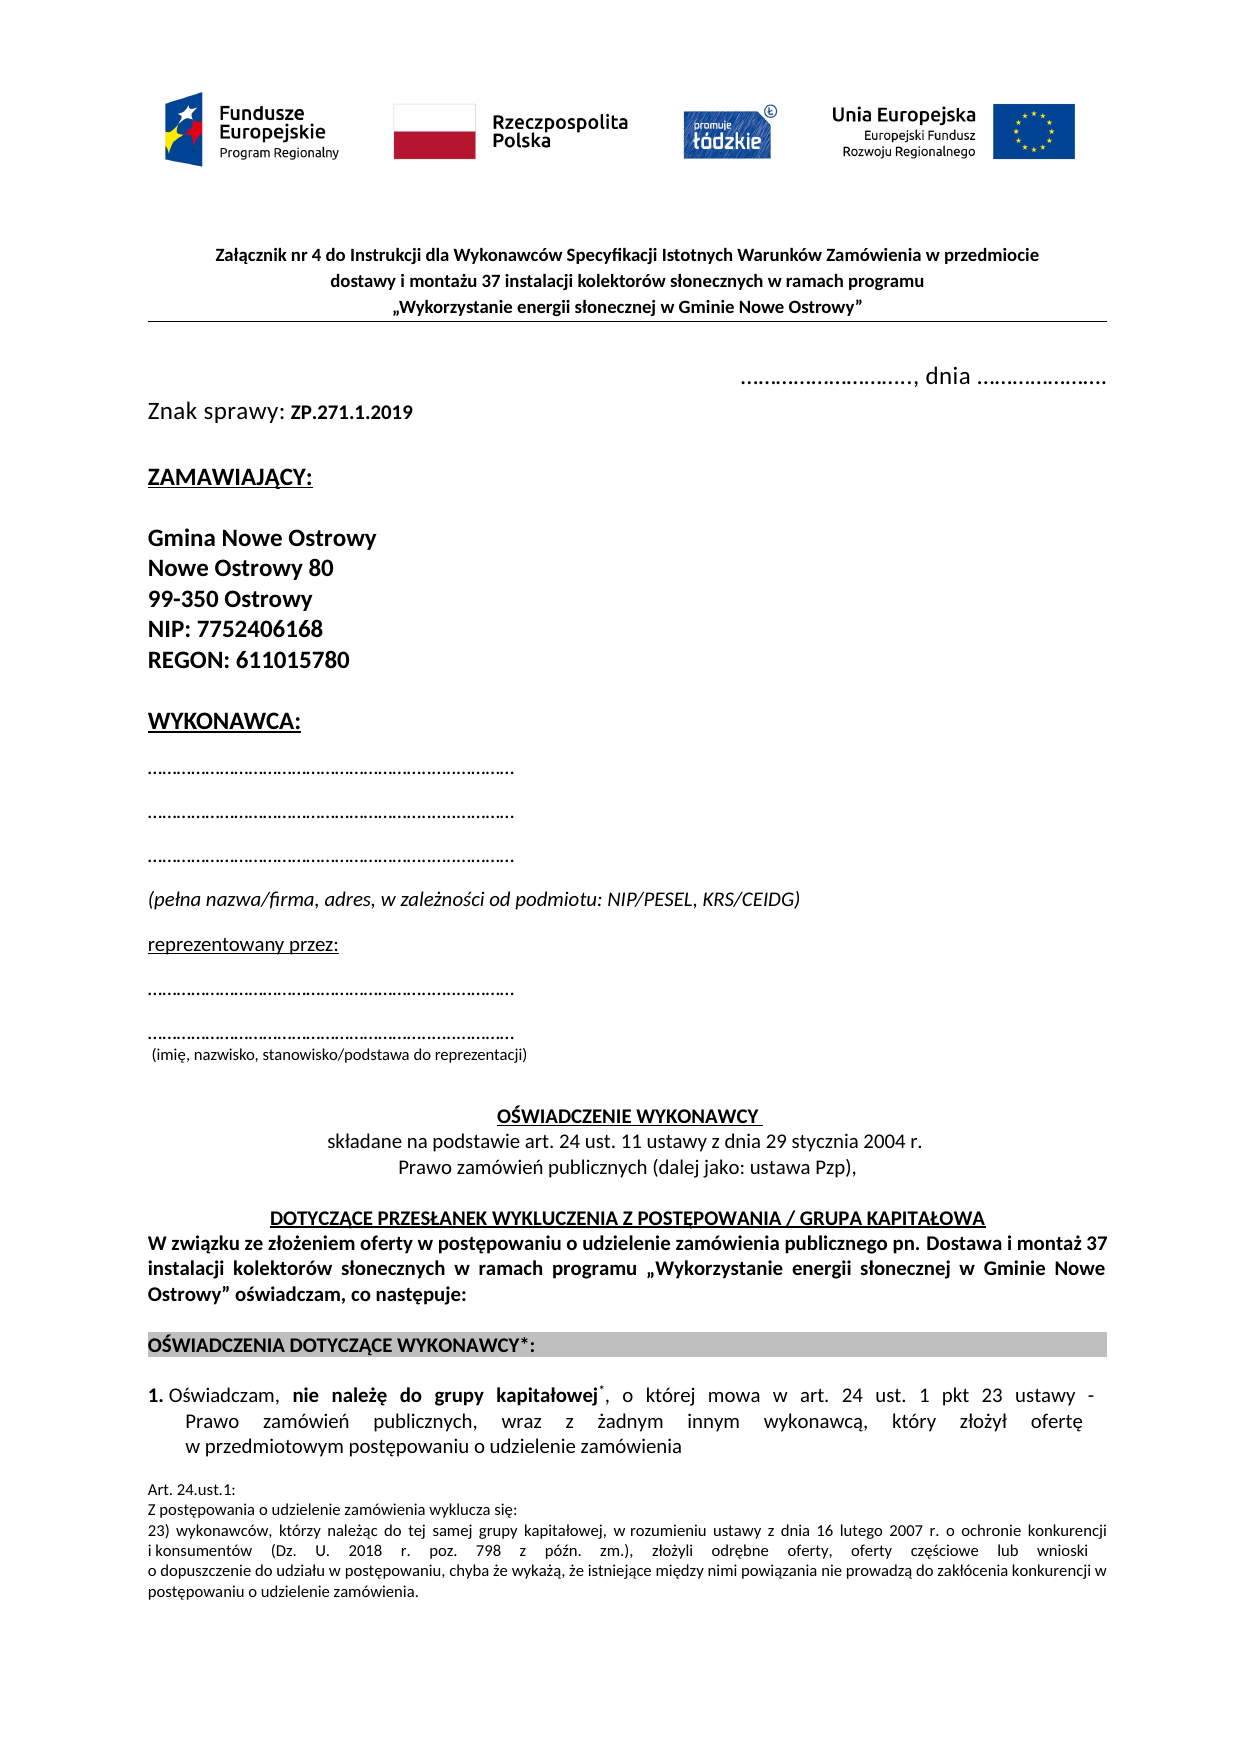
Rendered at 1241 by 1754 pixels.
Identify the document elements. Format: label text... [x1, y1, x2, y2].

text NIP: 7752406168 [148, 613, 1107, 644]
text DOTYCZĄCE PRZESŁANEK WYKLUCZENIA Z POSTĘPOWANIA / GRUPA KAPITAŁOWA [148, 1205, 1107, 1230]
text Z postępowania o udzielenie zamówienia wyklucza się: [148, 1499, 1107, 1520]
list Oświadczam, nie należę do grupy kapitałowej*, o której mowa w art. 24 ust. 1 pkt 23 ustawy - Prawo zamówień publicznych, wraz z żadnym innym wykonawcą, który złożył ofertę w przedmiotowym postępowaniu o udzielenie zamówienia [148, 1383, 1107, 1459]
text dostawy i montażu 37 instalacji kolektorów słonecznych w ramach programu [148, 269, 1107, 292]
text …………………………………………………..…..………… [148, 843, 1107, 868]
text składane na podstawie art. 24 ust. 11 ustawy z dnia 29 stycznia 2004 r. Prawo zamówień publicznych (dalej jako: ustawa Pzp), [148, 1128, 1107, 1179]
text W związku ze złożeniem oferty w postępowaniu o udzielenie zamówienia publicznego pn. Dostawa i montaż 37 instalacji kolektorów słonecznych w ramach programu „Wykorzystanie energii słonecznej w Gminie Nowe Ostrowy” oświadczam, co następuje: [148, 1230, 1107, 1306]
text 23) wykonawców, którzy należąc do tej samej grupy kapitałowej, w rozumieniu ustawy z dnia 16 lutego 2007 r. o ochronie konkurencji i konsumentów (Dz. U. 2018 r. poz. 798 z późn. zm.), złożyli odrębne oferty, oferty częściowe lub wnioski o dopuszczenie do udziału w postępowaniu, chyba że wykażą, że istniejące między nimi powiązania nie prowadzą do zakłócenia konkurencji w postępowaniu o udzielenie zamówienia. [148, 1520, 1107, 1601]
text OŚWIADCZENIA DOTYCZĄCE WYKONAWCY*: [148, 1332, 1107, 1357]
text …………………………………………………..…..………… [148, 754, 1107, 780]
text Załącznik nr 4 do Instrukcji dla Wykonawców Specyfikacji Istotnych Warunków Zamówienia w przedmiocie [148, 243, 1107, 266]
text reprezentowany przez: [148, 931, 1107, 956]
text Znak sprawy: ZP.271.1.2019 [148, 395, 1107, 426]
text …………………………………………………..…..………… [148, 798, 1107, 824]
text Nowe Ostrowy 80 [148, 552, 1107, 583]
text Gmina Nowe Ostrowy [148, 522, 1107, 552]
text OŚWIADCZENIE WYKONAWCY [148, 1103, 1107, 1128]
text (imię, nazwisko, stanowisko/podstawa do reprezentacji) [148, 1044, 1107, 1064]
text REGON: 611015780 [148, 644, 1107, 674]
text (pełna nazwa/firma, adres, w zależności od podmiotu: NIP/PESEL, KRS/CEIDG) [148, 887, 1107, 912]
text ZAMAWIAJĄCY: [148, 461, 1107, 491]
text Art. 24.ust.1: [148, 1479, 1107, 1499]
text WYKONAWCA: [148, 705, 1107, 735]
text …………………………………………………..…..………… [148, 1019, 1107, 1044]
text ……………………….., dnia …………………. [148, 360, 1107, 391]
text „Wykorzystanie energii słonecznej w Gminie Nowe Ostrowy” [148, 296, 1107, 321]
picture [147, 73, 1093, 185]
text …………………………………………………..…..………… [148, 975, 1107, 1000]
text 99-350 Ostrowy [148, 583, 1107, 613]
